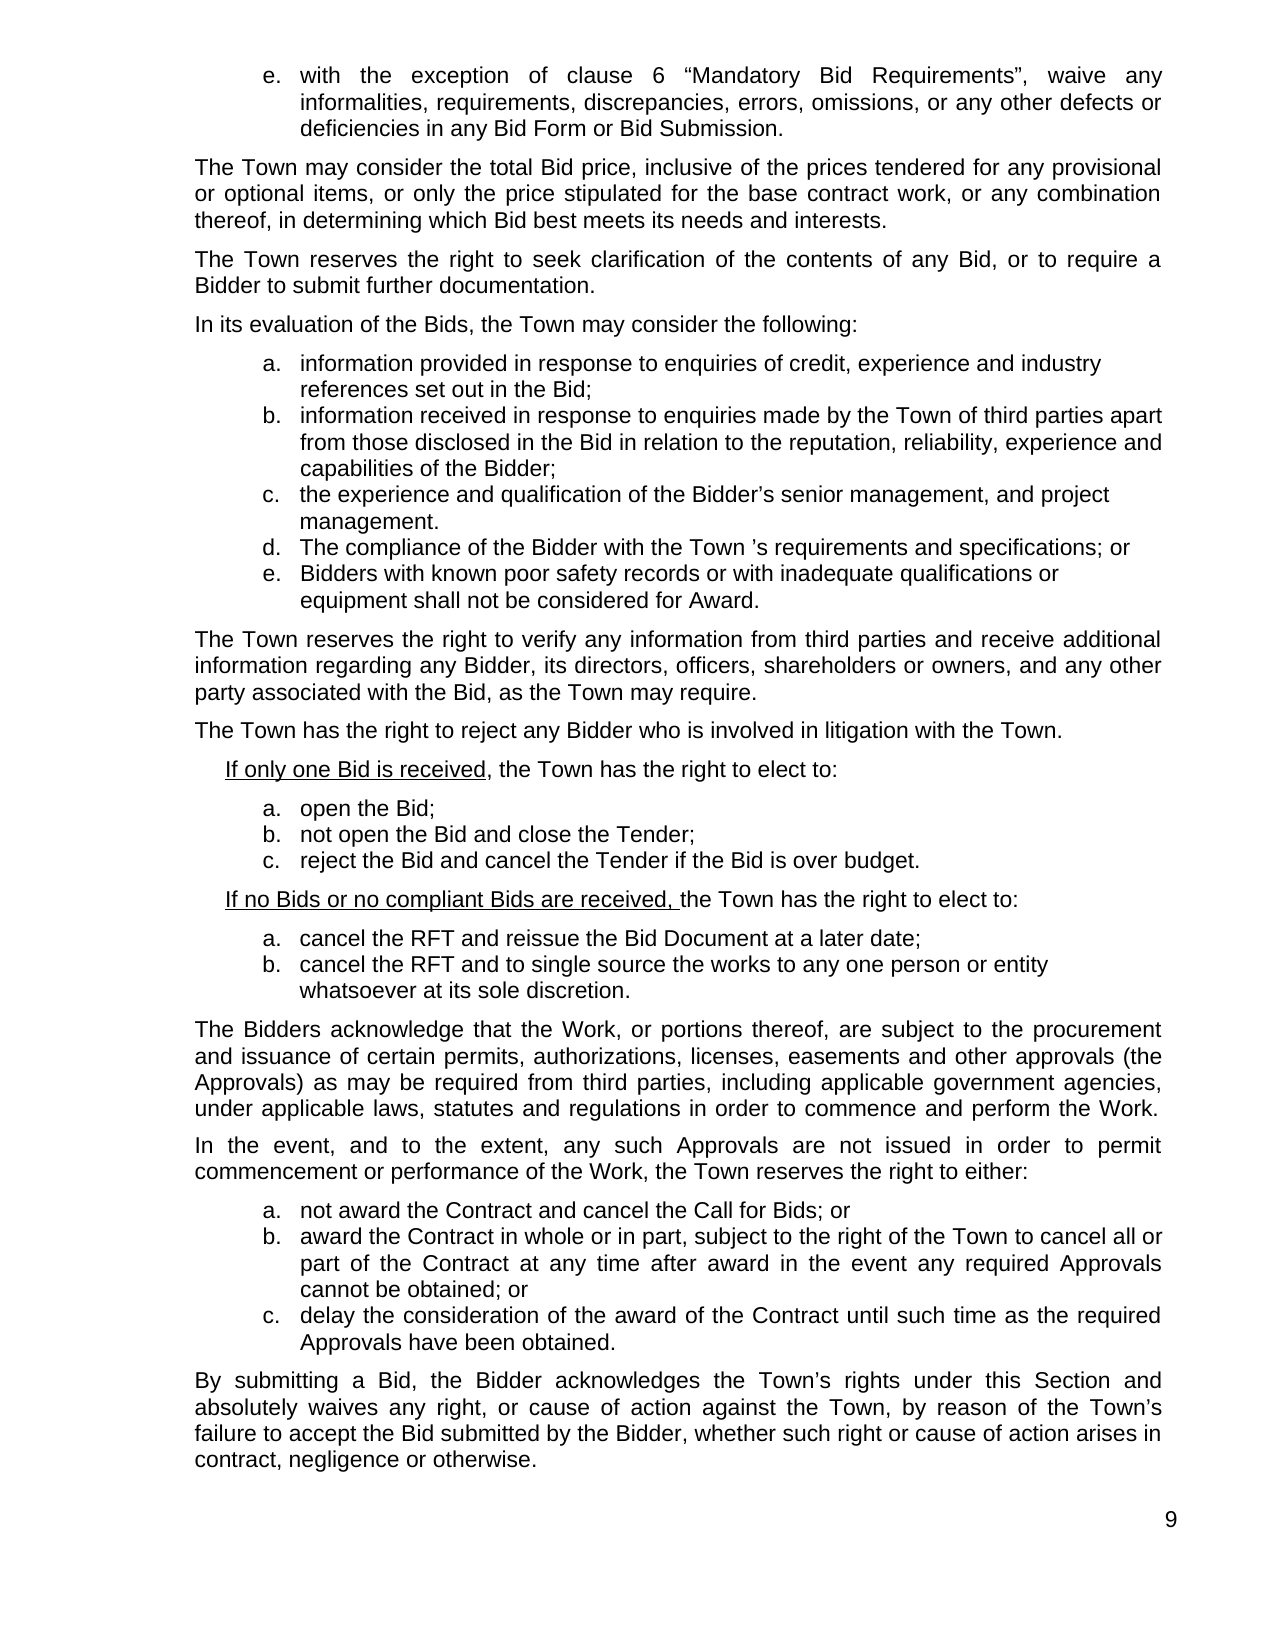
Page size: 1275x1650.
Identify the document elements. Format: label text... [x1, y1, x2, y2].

text The Bidders acknowledge that the Work, or portions thereof, are subject to the procurement and issuance of certain permits, authorizations, licenses, easements and other approvals (the Approvals) as may be required from third parties, including applicable government agencies, under applicable laws, statutes and regulations in order to commence and perform the Work. [194, 1016, 1163, 1122]
list delay the consideration of the award of the Contract until such time as the required Approvals have been obtained. [262, 1302, 1163, 1355]
text The Town reserves the right to verify any information from third parties and receive additional information regarding any Bidder, its directors, officers, shareholders or owners, and any other party associated with the Bid, as the Town may require. [194, 626, 1163, 705]
list award the Contract in whole or in part, subject to the right of the Town to cancel all or part of the Contract at any time after award in the event any required Approvals cannot be obtained; or [262, 1223, 1163, 1302]
text The Town may consider the total Bid price, inclusive of the prices tendered for any provisional or optional items, or only the price stipulated for the base contract work, or any combination thereof, in determining which Bid best meets its needs and interests. [194, 154, 1163, 233]
text If no Bids or no compliant Bids are received, the Town has the right to elect to: [225, 886, 1177, 912]
text In its evaluation of the Bids, the Town may consider the following: [194, 311, 1177, 337]
list not award the Contract and cancel the Call for Bids; or [262, 1197, 1177, 1223]
list cancel the RFT and to single source the works to any one person or entity whatsoever at its sole discretion. [262, 951, 1163, 1004]
text If only one Bid is received, the Town has the right to elect to: [225, 756, 1177, 782]
list reject the Bid and cancel the Tender if the Bid is over budget. [262, 847, 1177, 874]
list information received in response to enquiries made by the Town of third parties apart from those disclosed in the Bid in relation to the reputation, reliability, experience and capabilities of the Bidder; [262, 402, 1163, 481]
list the experience and qualification of the Bidder’s senior management, and project management. [262, 481, 1163, 534]
text In the event, and to the extent, any such Approvals are not issued in order to permit commencement or performance of the Work, the Town reserves the right to either: [194, 1132, 1163, 1184]
list cancel the RFT and reissue the Bid Document at a later date; [262, 925, 1177, 951]
list open the Bid; [262, 795, 1177, 821]
list Bidders with known poor safety records or with inadequate qualifications or equipment shall not be considered for Award. [262, 560, 1163, 613]
list information provided in response to enquiries of credit, experience and industry references set out in the Bid; [262, 350, 1163, 402]
text By submitting a Bid, the Bidder acknowledges the Town’s rights under this Section and absolutely waives any right, or cause of action against the Town, by reason of the Town’s failure to accept the Bid submitted by the Bidder, whether such right or cause of action arises in contract, negligence or otherwise. [194, 1367, 1163, 1473]
list with the exception of clause 6 “Mandatory Bid Requirements”, waive any informalities, requirements, discrepancies, errors, omissions, or any other defects or deficiencies in any Bid Form or Bid Submission. [262, 62, 1163, 142]
list not open the Bid and close the Tender; [262, 821, 1177, 847]
list The compliance of the Bidder with the Town ’s requirements and specifications; or [262, 534, 1177, 560]
text The Town has the right to reject any Bidder who is involved in litigation with the Town. [194, 717, 1177, 744]
text The Town reserves the right to seek clarification of the contents of any Bid, or to require a Bidder to submit further documentation. [194, 246, 1162, 298]
